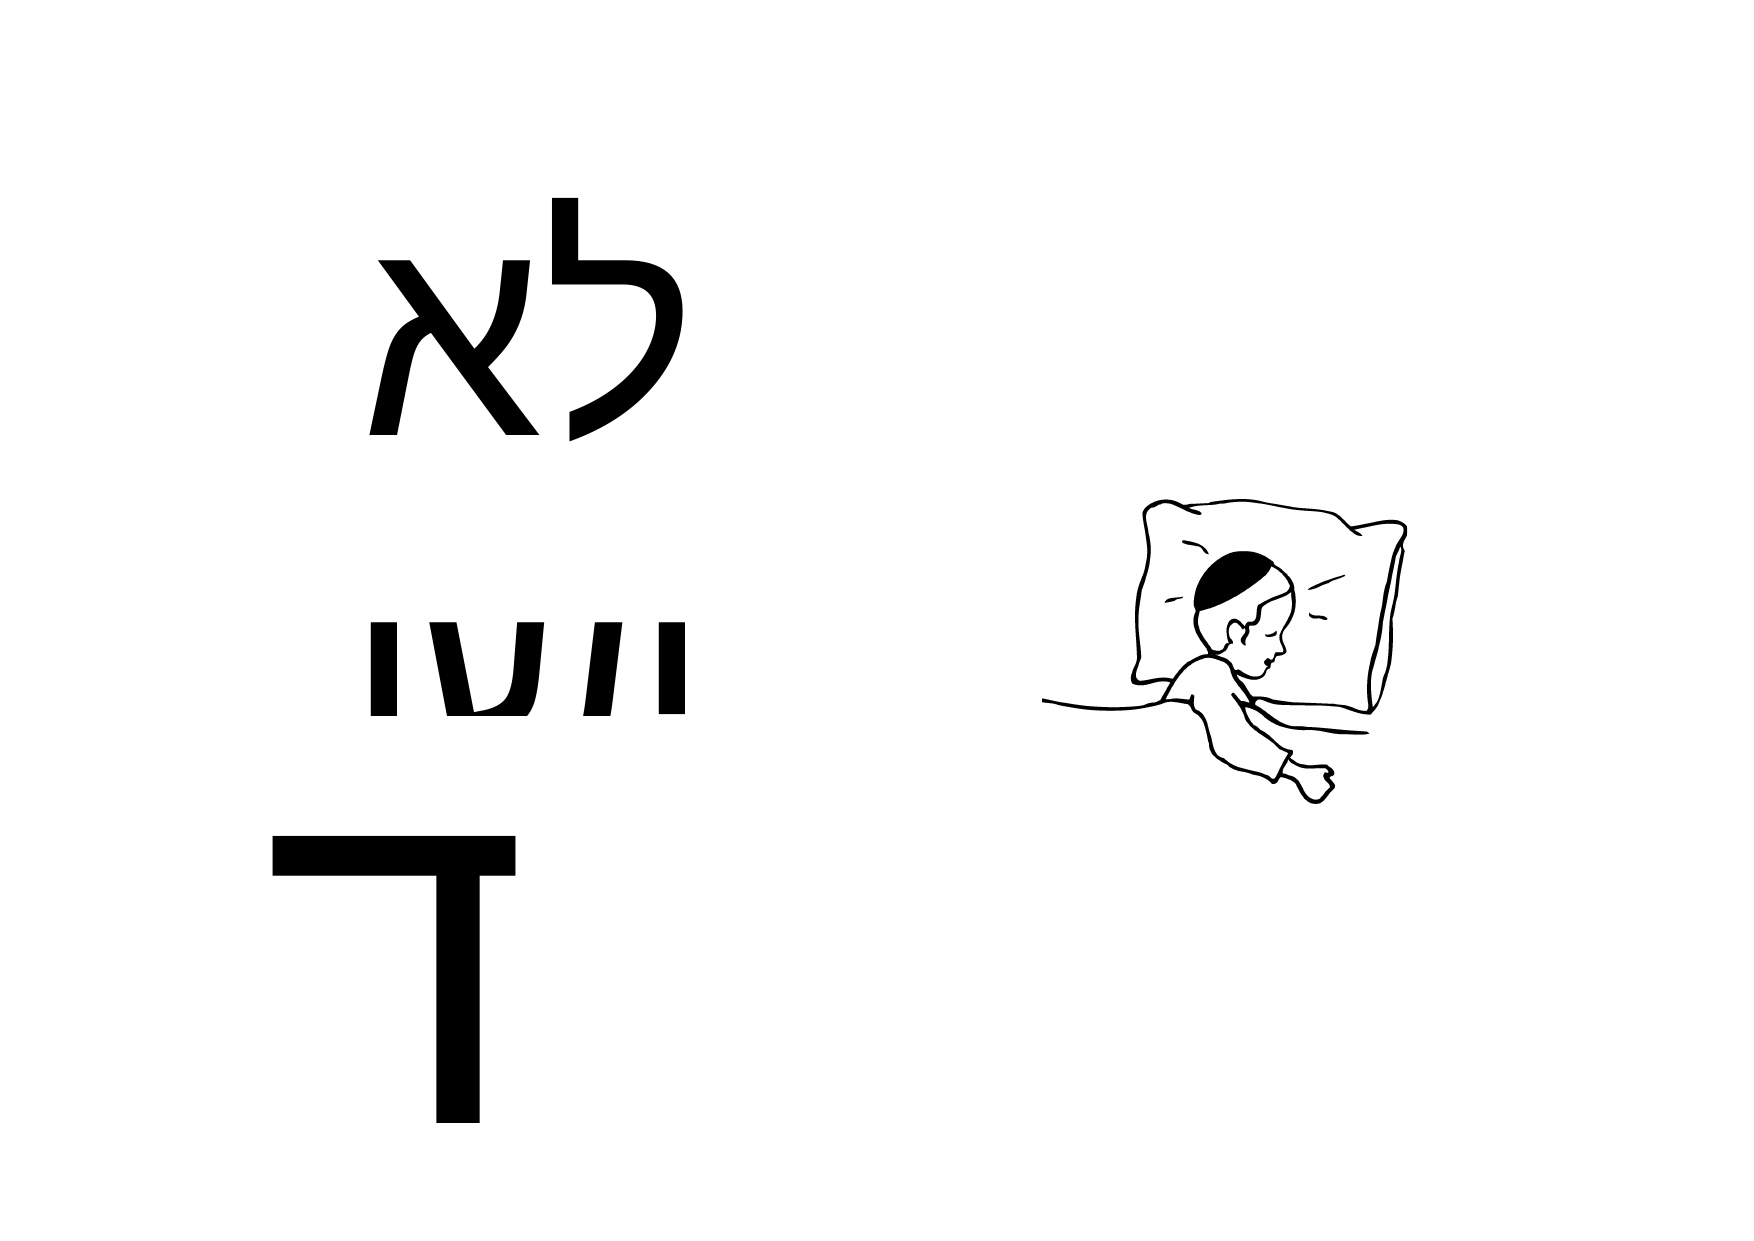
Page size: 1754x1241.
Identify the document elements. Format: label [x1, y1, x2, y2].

picture [1042, 499, 1408, 804]
